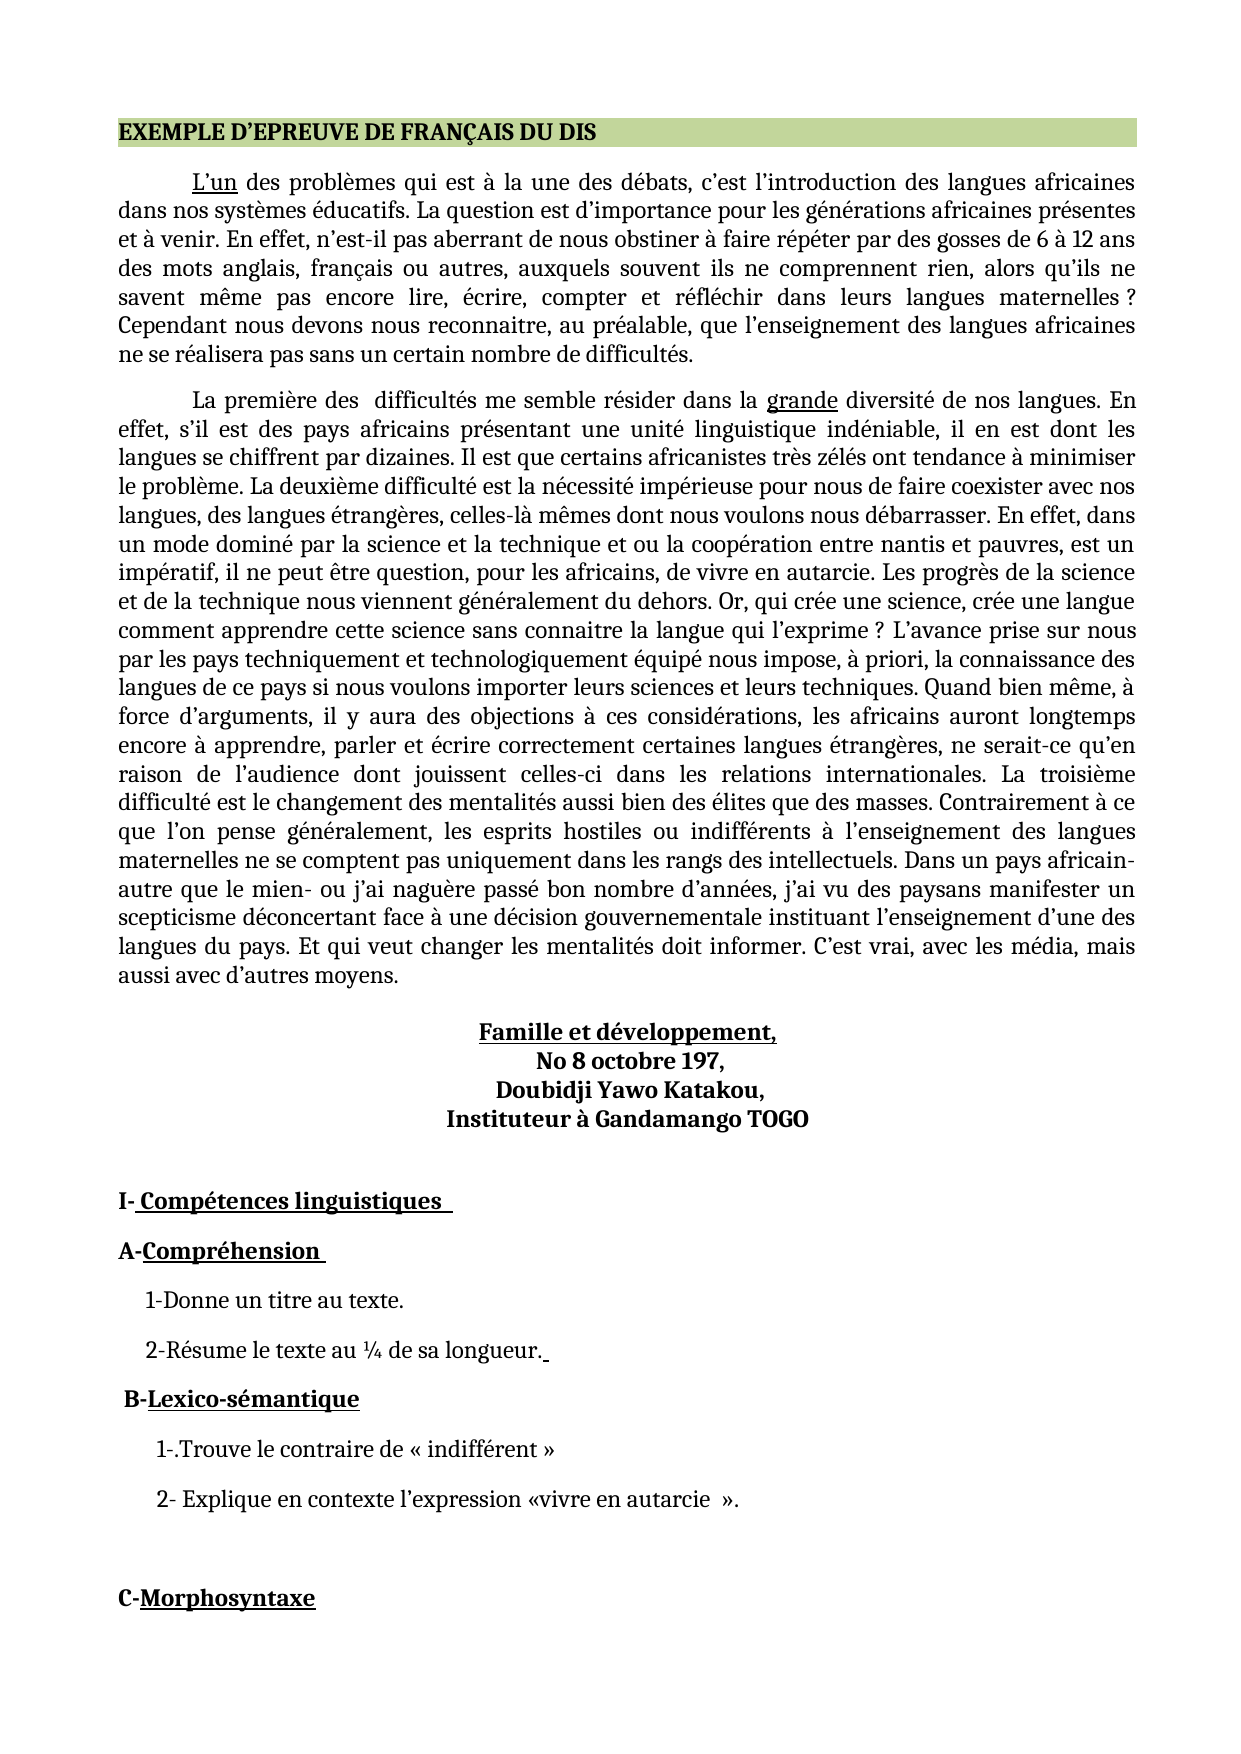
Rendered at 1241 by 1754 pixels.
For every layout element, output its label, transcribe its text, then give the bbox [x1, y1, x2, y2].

text 1-.Trouve le contraire de « indifférent » [118, 1435, 1137, 1464]
text No 8 octobre 197, [118, 1047, 1137, 1076]
text Doubidji Yawo Katakou, [118, 1076, 1137, 1104]
text 1-Donne un titre au texte. [118, 1286, 1137, 1315]
text EXEMPLE D’EPREUVE DE FRANÇAIS DU DIS [118, 118, 1137, 147]
text L’un des problèmes qui est à la une des débats, c’est l’introduction des langues africaines dans nos systèmes éducatifs. La question est d’importance pour les générations africaines présentes et à venir. En effet, n’est-il pas aberrant de nous obstiner à faire répéter par des gosses de 6 à 12 ans des mots anglais, français ou autres, auxquels souvent ils ne comprennent rien, alors qu’ils ne savent même pas encore lire, écrire, compter et réfléchir dans leurs langues maternelles ? Cependant nous devons nous reconnaitre, au préalable, que l’enseignement des langues africaines ne se réalisera pas sans un certain nombre de difficultés. [118, 168, 1137, 369]
text 2- Explique en contexte l’expression «vivre en autarcie ». [118, 1484, 1137, 1513]
text C-Morphosyntaxe [118, 1584, 1137, 1612]
text A-Compréhension [118, 1237, 1137, 1265]
text La première des difficultés me semble résider dans la grande diversité de nos langues. En effet, s’il est des pays africains présentant une unité linguistique indéniable, il en est dont les langues se chiffrent par dizaines. Il est que certains africanistes très zélés ont tendance à minimiser le problème. La deuxième difficulté est la nécessité impérieuse pour nous de faire coexister avec nos langues, des langues étrangères, celles-là mêmes dont nous voulons nous débarrasser. En effet, dans un mode dominé par la science et la technique et ou la coopération entre nantis et pauvres, est un impératif, il ne peut être question, pour les africains, de vivre en autarcie. Les progrès de la science et de la technique nous viennent généralement du dehors. Or, qui crée une science, crée une langue comment apprendre cette science sans connaitre la langue qui l’exprime ? L’avance prise sur nous par les pays techniquement et technologiquement équipé nous impose, à priori, la connaissance des langues de ce pays si nous voulons importer leurs sciences et leurs techniques. Quand bien même, à force d’arguments, il y aura des objections à ces considérations, les africains auront longtemps encore à apprendre, parler et écrire correctement certaines langues étrangères, ne serait-ce qu’en raison de l’audience dont jouissent celles-ci dans les relations internationales. La troisième difficulté est le changement des mentalités aussi bien des élites que des masses. Contrairement à ce que l’on pense généralement, les esprits hostiles ou indifférents à l’enseignement des langues maternelles ne se comptent pas uniquement dans les rangs des intellectuels. Dans un pays africain- autre que le mien- ou j’ai naguère passé bon nombre d’années, j’ai vu des paysans manifester un scepticisme déconcertant face à une décision gouvernementale instituant l’enseignement d’une des langues du pays. Et qui veut changer les mentalités doit informer. C’est vrai, avec les média, mais aussi avec d’autres moyens. [118, 386, 1137, 989]
text 2-Résume le texte au ¼ de sa longueur. [118, 1336, 1137, 1364]
text Instituteur à Gandamango TOGO [118, 1104, 1137, 1133]
text Famille et développement, [118, 1018, 1137, 1047]
text I- Compétences linguistiques [118, 1187, 1137, 1216]
text B-Lexico-sémantique [118, 1385, 1137, 1414]
